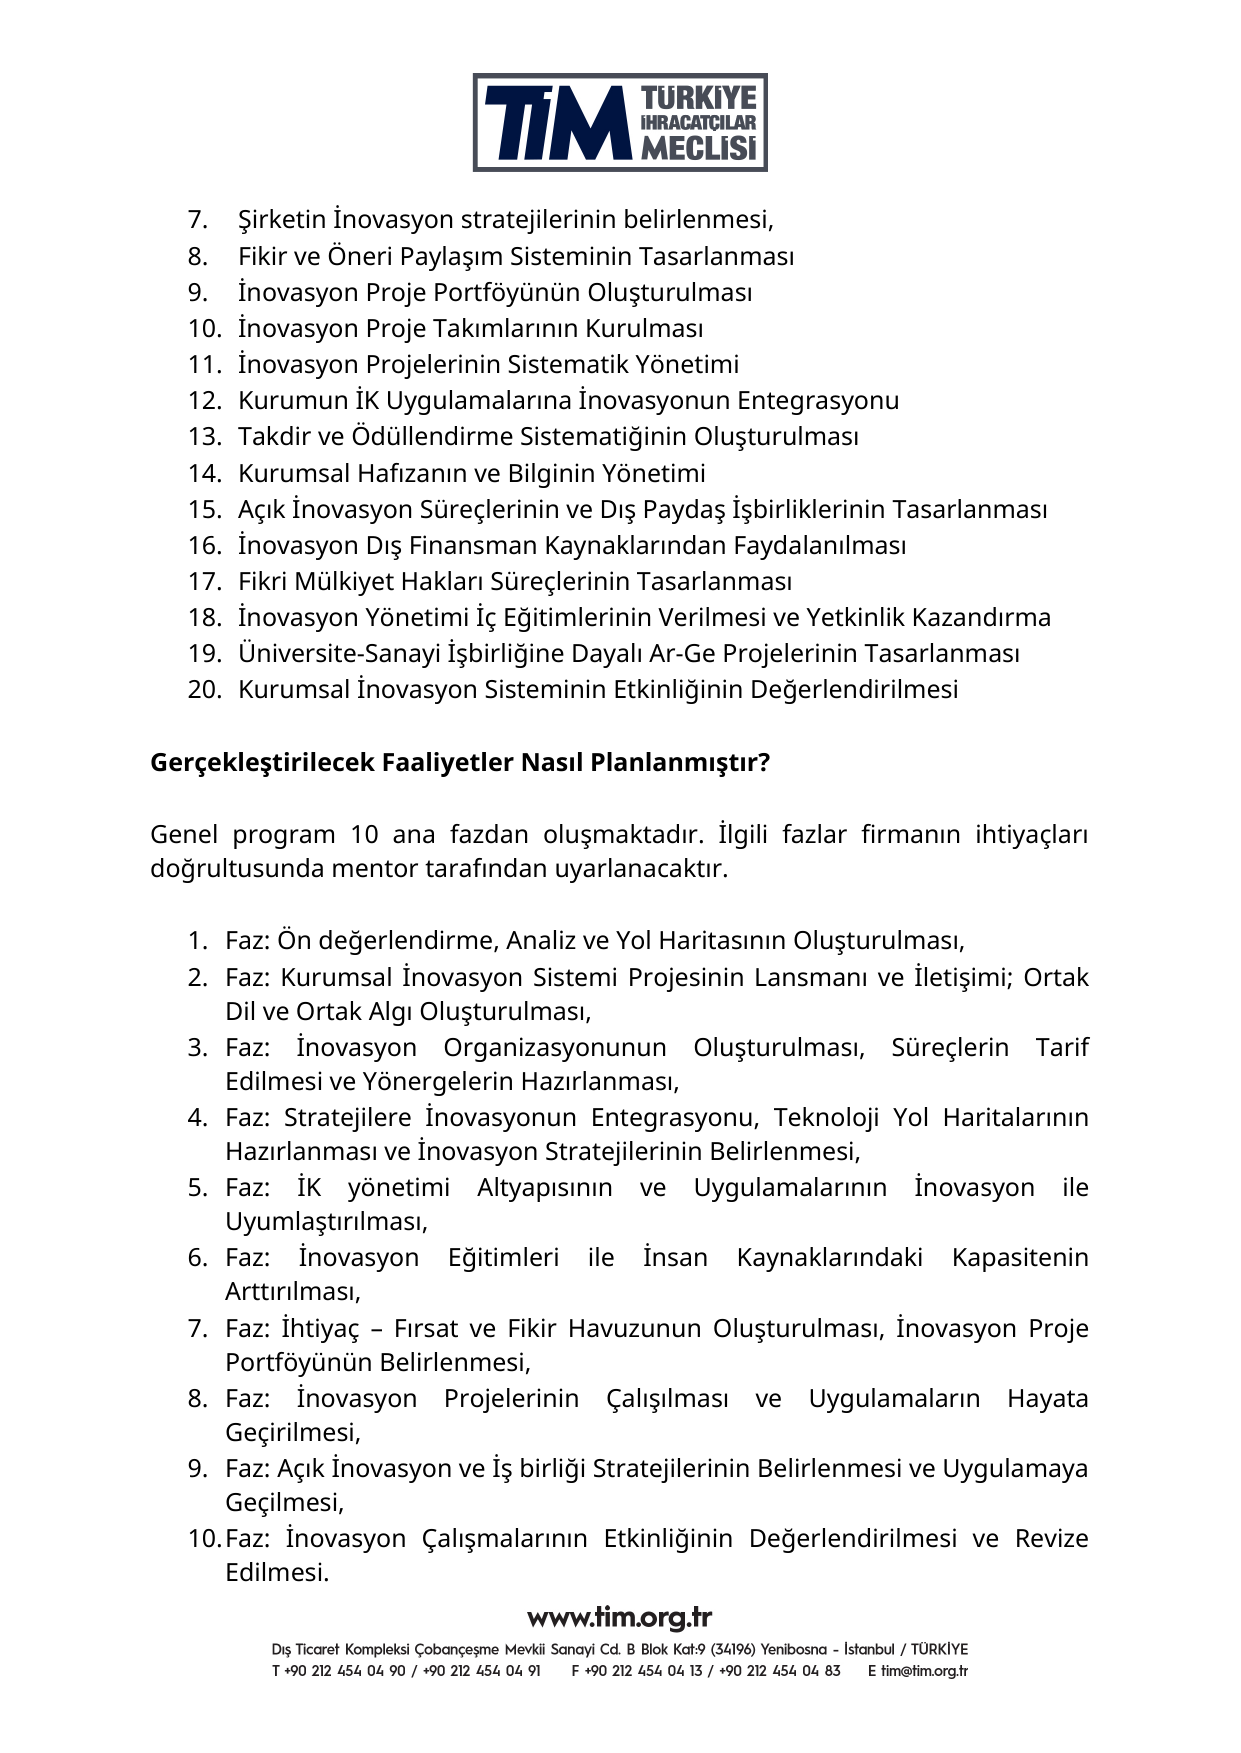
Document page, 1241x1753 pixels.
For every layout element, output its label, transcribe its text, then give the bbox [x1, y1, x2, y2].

list Açık İnovasyon Süreçlerinin ve Dış Paydaş İşbirliklerinin Tasarlanması [187, 491, 1090, 525]
text Genel program 10 ana fazdan oluşmaktadır. İlgili fazlar firmanın ihtiyaçları doğrultusunda mentor tarafından uyarlanacaktır. [150, 817, 1090, 885]
list Faz: Kurumsal İnovasyon Sistemi Projesinin Lansmanı ve İletişimi; Ortak Dil ve Ortak Algı Oluşturulması, [187, 959, 1090, 1027]
list Kurumun İK Uygulamalarına İnovasyonun Entegrasyonu [187, 383, 1090, 417]
list Faz: İnovasyon Çalışmalarının Etkinliğinin Değerlendirilmesi ve Revize Edilmesi. [187, 1521, 1090, 1589]
list Faz: Ön değerlendirme, Analiz ve Yol Haritasının Oluşturulması, [187, 923, 1090, 957]
list İnovasyon Proje Takımlarının Kurulması [187, 311, 1090, 345]
list Faz: İK yönetimi Altyapısının ve Uygulamalarının İnovasyon ile Uyumlaştırılması, [187, 1170, 1090, 1238]
list Şirketin İnovasyon stratejilerinin belirlenmesi, [187, 202, 1090, 236]
list İnovasyon Proje Portföyünün Oluşturulması [187, 274, 1090, 308]
list İnovasyon Projelerinin Sistematik Yönetimi [187, 347, 1090, 381]
list İnovasyon Dış Finansman Kaynaklarından Faydalanılması [187, 527, 1090, 562]
picture [472, 73, 768, 172]
list Faz: İnovasyon Eğitimleri ile İnsan Kaynaklarındaki Kapasitenin Arttırılması, [187, 1240, 1090, 1308]
text Gerçekleştirilecek Faaliyetler Nasıl Planlanmıştır? [150, 744, 1090, 778]
list Faz: İhtiyaç – Fırsat ve Fikir Havuzunun Oluşturulması, İnovasyon Proje Portföyünün Belirlenmesi, [187, 1310, 1090, 1378]
list Faz: Stratejilere İnovasyonun Entegrasyonu, Teknoloji Yol Haritalarının Hazırlanması ve İnovasyon Stratejilerinin Belirlenmesi, [187, 1099, 1090, 1168]
list İnovasyon Yönetimi İç Eğitimlerinin Verilmesi ve Yetkinlik Kazandırma [187, 600, 1090, 634]
list Üniversite-Sanayi İşbirliğine Dayalı Ar-Ge Projelerinin Tasarlanması [187, 636, 1090, 670]
list Kurumsal Hafızanın ve Bilginin Yönetimi [187, 455, 1090, 489]
list Faz: İnovasyon Organizasyonunun Oluşturulması, Süreçlerin Tarif Edilmesi ve Yönergelerin Hazırlanması, [187, 1029, 1090, 1097]
picture [272, 1605, 968, 1679]
list Faz: Açık İnovasyon ve İş birliği Stratejilerinin Belirlenmesi ve Uygulamaya Geçilmesi, [187, 1451, 1090, 1519]
list Kurumsal İnovasyon Sisteminin Etkinliğinin Değerlendirilmesi [187, 672, 1090, 706]
list Fikri Mülkiyet Hakları Süreçlerinin Tasarlanması [187, 564, 1090, 598]
list Faz: İnovasyon Projelerinin Çalışılması ve Uygulamaların Hayata Geçirilmesi, [187, 1380, 1090, 1448]
list Fikir ve Öneri Paylaşım Sisteminin Tasarlanması [187, 238, 1090, 272]
list Takdir ve Ödüllendirme Sistematiğinin Oluşturulması [187, 419, 1090, 453]
